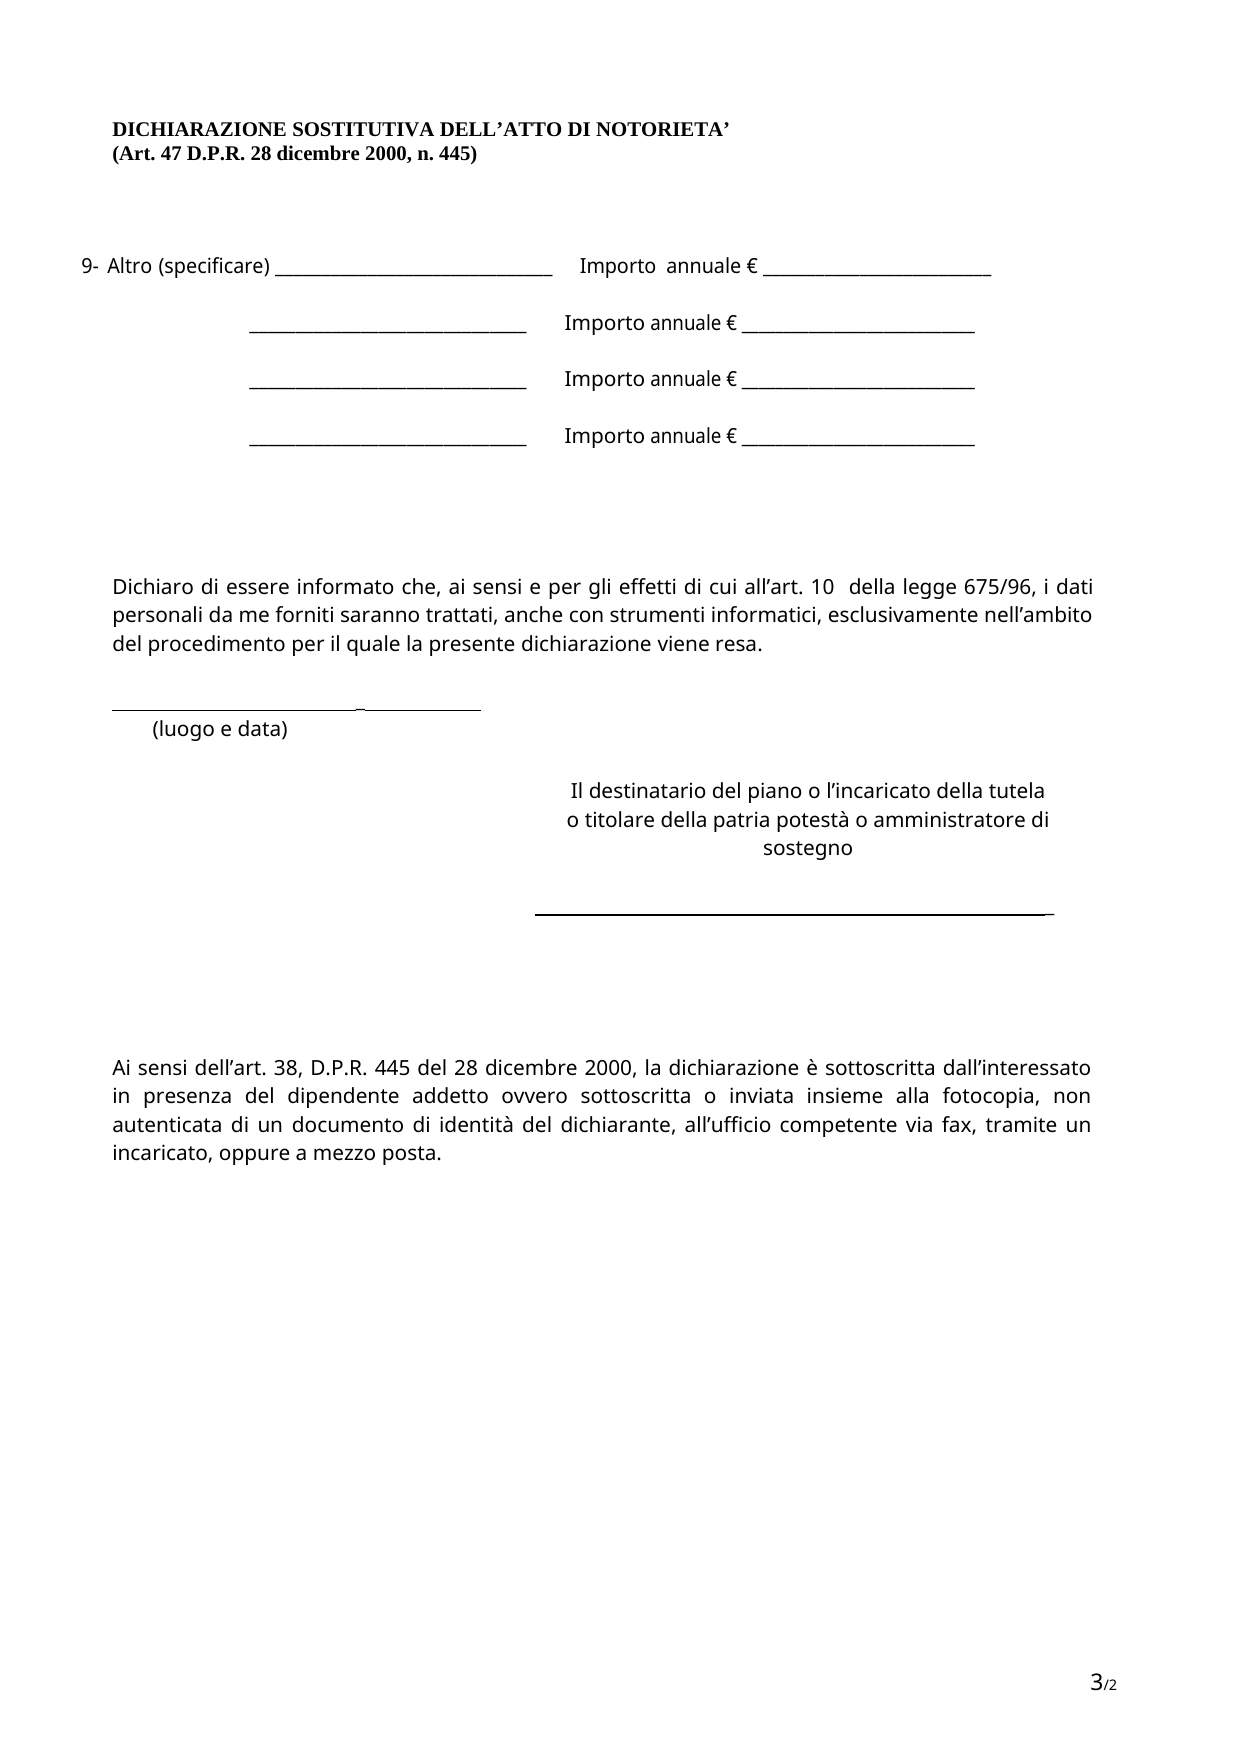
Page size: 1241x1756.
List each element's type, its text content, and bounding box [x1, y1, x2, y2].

text o titolare della patria potestà o amministratore di sostegno [539, 805, 1077, 862]
text ______________________________ Importo annuale € ____________________________ [81, 364, 1105, 393]
text ______________________________ Importo annuale € ____________________________ [81, 421, 1105, 450]
text 9- Altro (specificare) ______________________________ Importo annuale € __________________________ [81, 251, 1105, 279]
text ______________________________ Importo annuale € ____________________________ [81, 308, 1105, 336]
text Ai sensi dell’art. 38, D.P.R. 445 del 28 dicembre 2000, la dichiarazione è sottoscritta dall’interessato in presenza del dipendente addetto ovvero sottoscritta o inviata insieme alla fotocopia, non autenticata di un documento di identità del dichiarante, all’ufficio competente via fax, tramite un incaricato, oppure a mezzo posta. [112, 1053, 1093, 1167]
text (Art. 47 D.P.R. 28 dicembre 2000, n. 445) [112, 142, 1105, 165]
text DICHIARAZIONE SOSTITUTIVA DELL’ATTO DI NOTORIETA’ [112, 118, 1105, 142]
text _ [534, 890, 1105, 918]
text _ (luogo e data) [112, 686, 482, 742]
text Il destinatario del piano o l’incaricato della tutela [539, 777, 1077, 805]
text Dichiaro di essere informato che, ai sensi e per gli effetti di cui all’art. 10 della legge 675/96, i dati personali da me forniti saranno trattati, anche con strumenti informatici, esclusivamente nell’ambito del procedimento per il quale la presente dichiarazione viene resa. [112, 572, 1094, 657]
